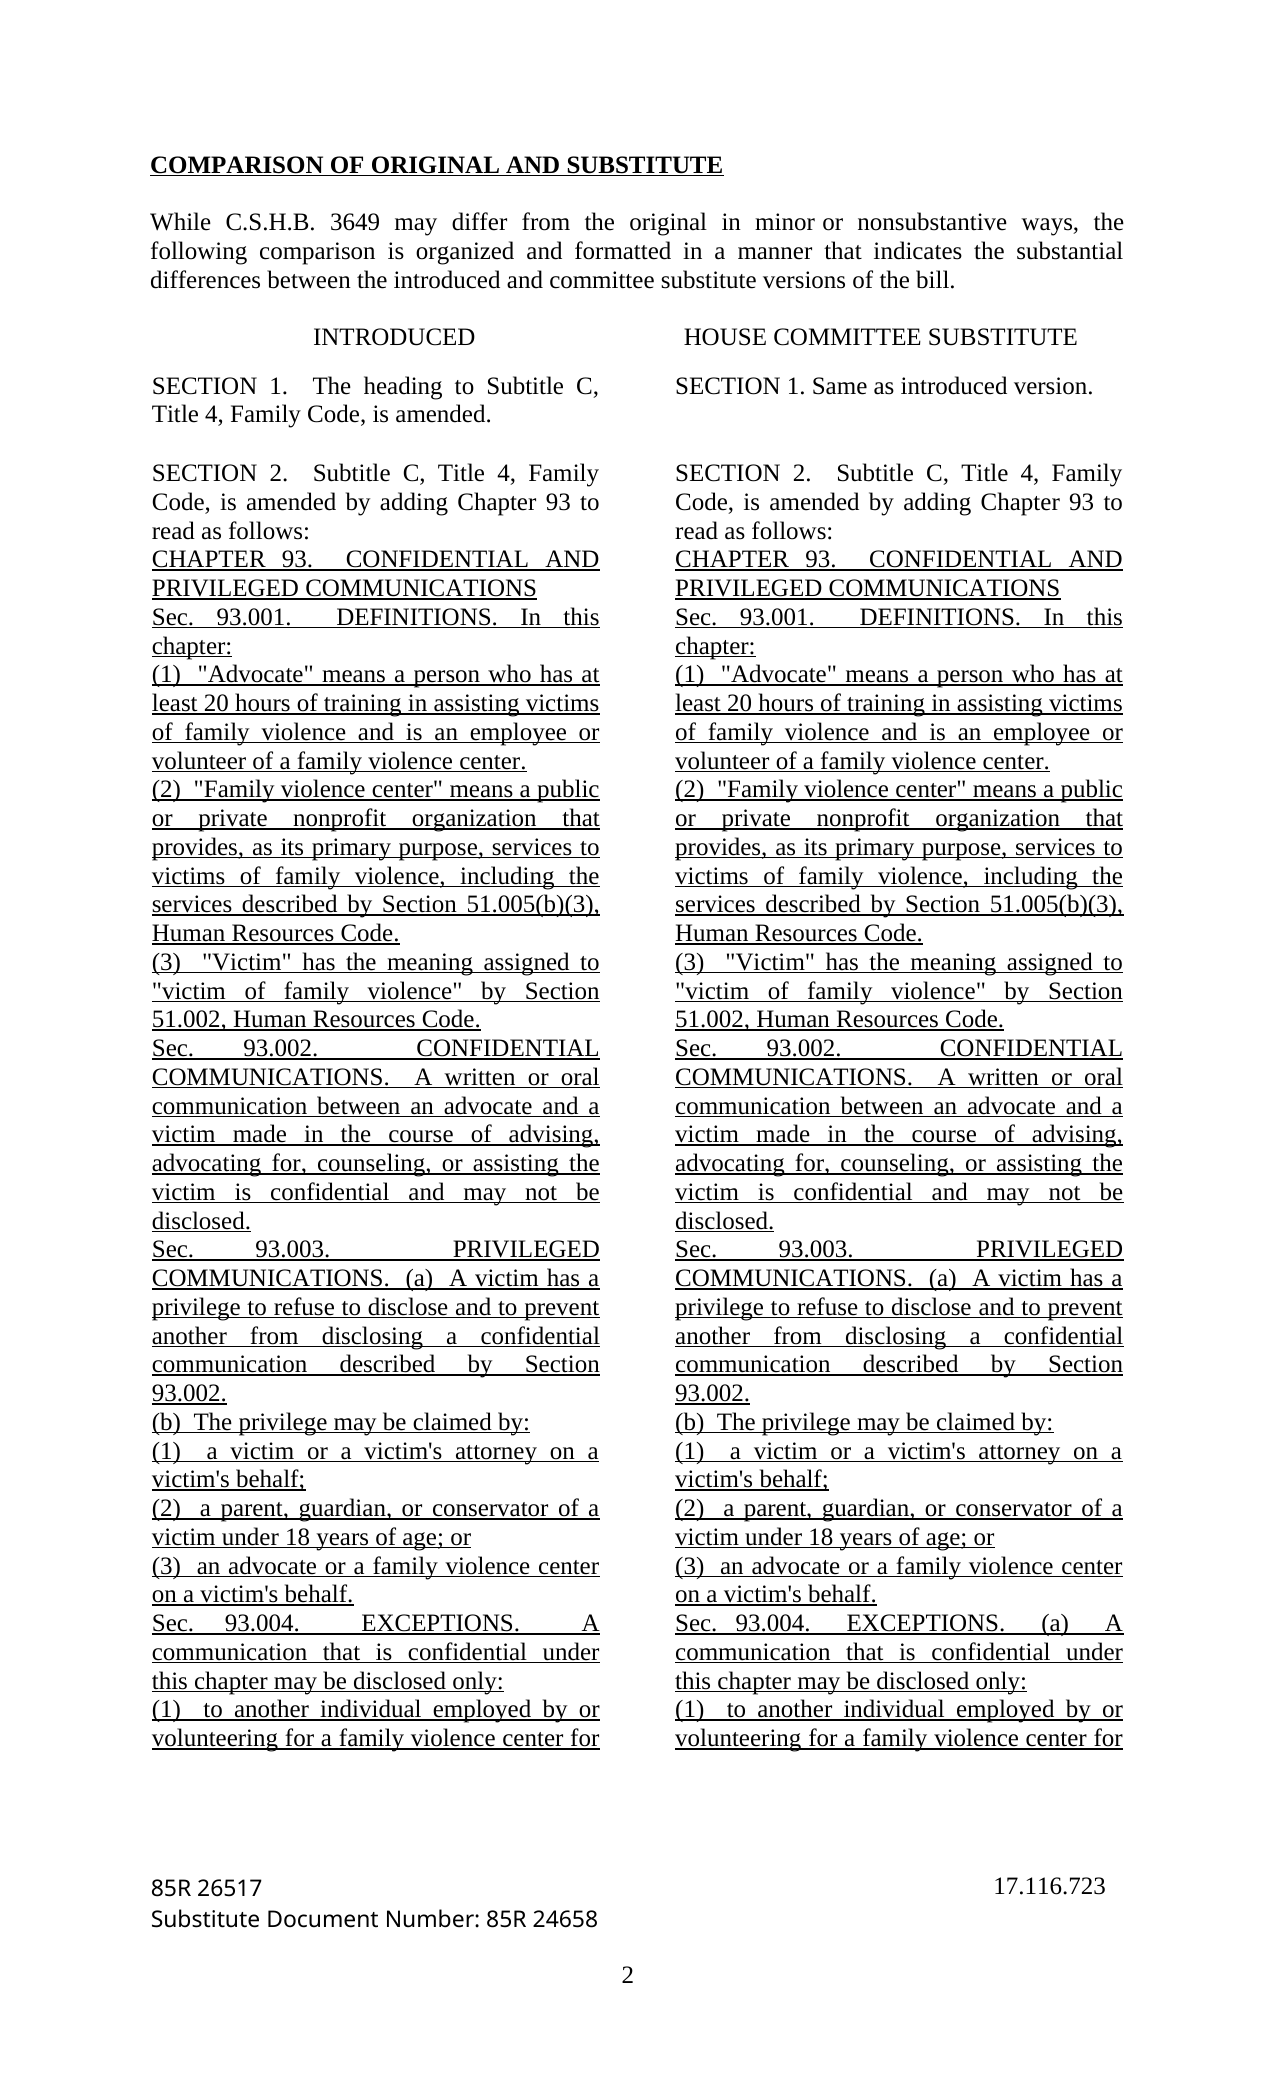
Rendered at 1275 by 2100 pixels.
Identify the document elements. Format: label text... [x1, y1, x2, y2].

table_cell [138, 323, 1136, 1782]
table_cell COMPARISON OF ORIGINAL AND SUBSTITUTE While C.S.H.B. 3649 may differ from the original in minor or nonsubstantive ways, the following comparison is organized and formatted in a manner that indicates the substantial differences between the introduced and committee substitute versions of the bill. [138, 150, 1136, 322]
